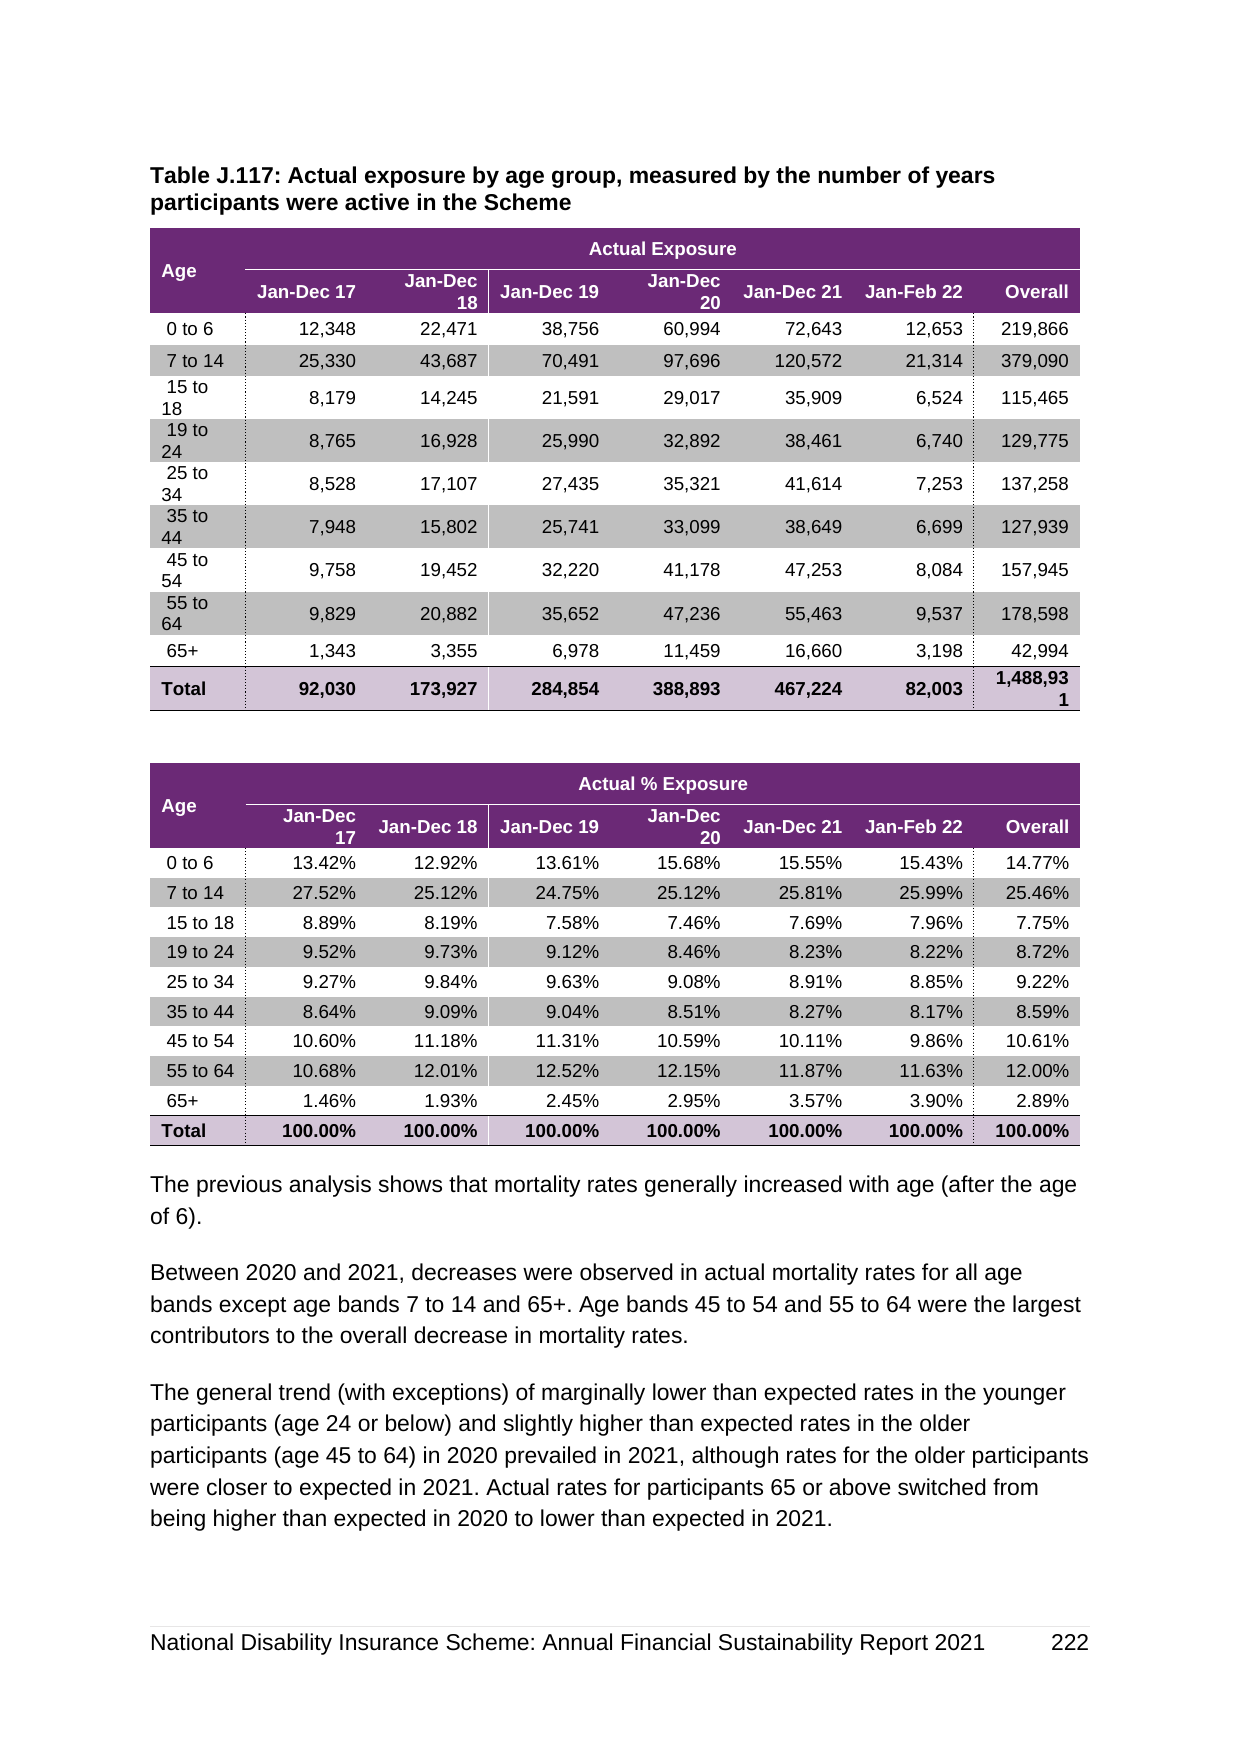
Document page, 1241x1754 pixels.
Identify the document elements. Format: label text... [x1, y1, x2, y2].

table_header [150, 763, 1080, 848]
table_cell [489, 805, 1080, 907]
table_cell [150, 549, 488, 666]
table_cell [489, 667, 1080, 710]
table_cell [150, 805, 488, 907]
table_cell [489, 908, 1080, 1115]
text The previous analysis shows that mortality rates generally increased with age (after the age of 6). [150, 1171, 1090, 1229]
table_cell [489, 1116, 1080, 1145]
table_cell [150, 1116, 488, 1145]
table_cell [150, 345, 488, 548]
text Between 2020 and 2021, decreases were observed in actual mortality rates for all age bands except age bands 7 to 14 and 65+. Age bands 45 to 54 and 55 to 64 were the largest contributors to the overall decrease in mortality rates. [150, 1259, 1090, 1349]
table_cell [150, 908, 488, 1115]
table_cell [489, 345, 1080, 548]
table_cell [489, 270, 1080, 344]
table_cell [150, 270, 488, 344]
text Table J.2: Actual exposure by age group, measured by the number of years participants were active in the Scheme [150, 162, 1090, 215]
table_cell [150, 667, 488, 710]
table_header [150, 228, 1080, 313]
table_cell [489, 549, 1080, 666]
text The general trend (with exceptions) of marginally lower than expected rates in the younger participants (age 24 or below) and slightly higher than expected rates in the older participants (age 45 to 64) in 2020 prevailed in 2021, although rates for the older participants were closer to expected in 2021. Actual rates for participants 65 or above switched from being higher than expected in 2020 to lower than expected in 2021. [150, 1379, 1090, 1531]
